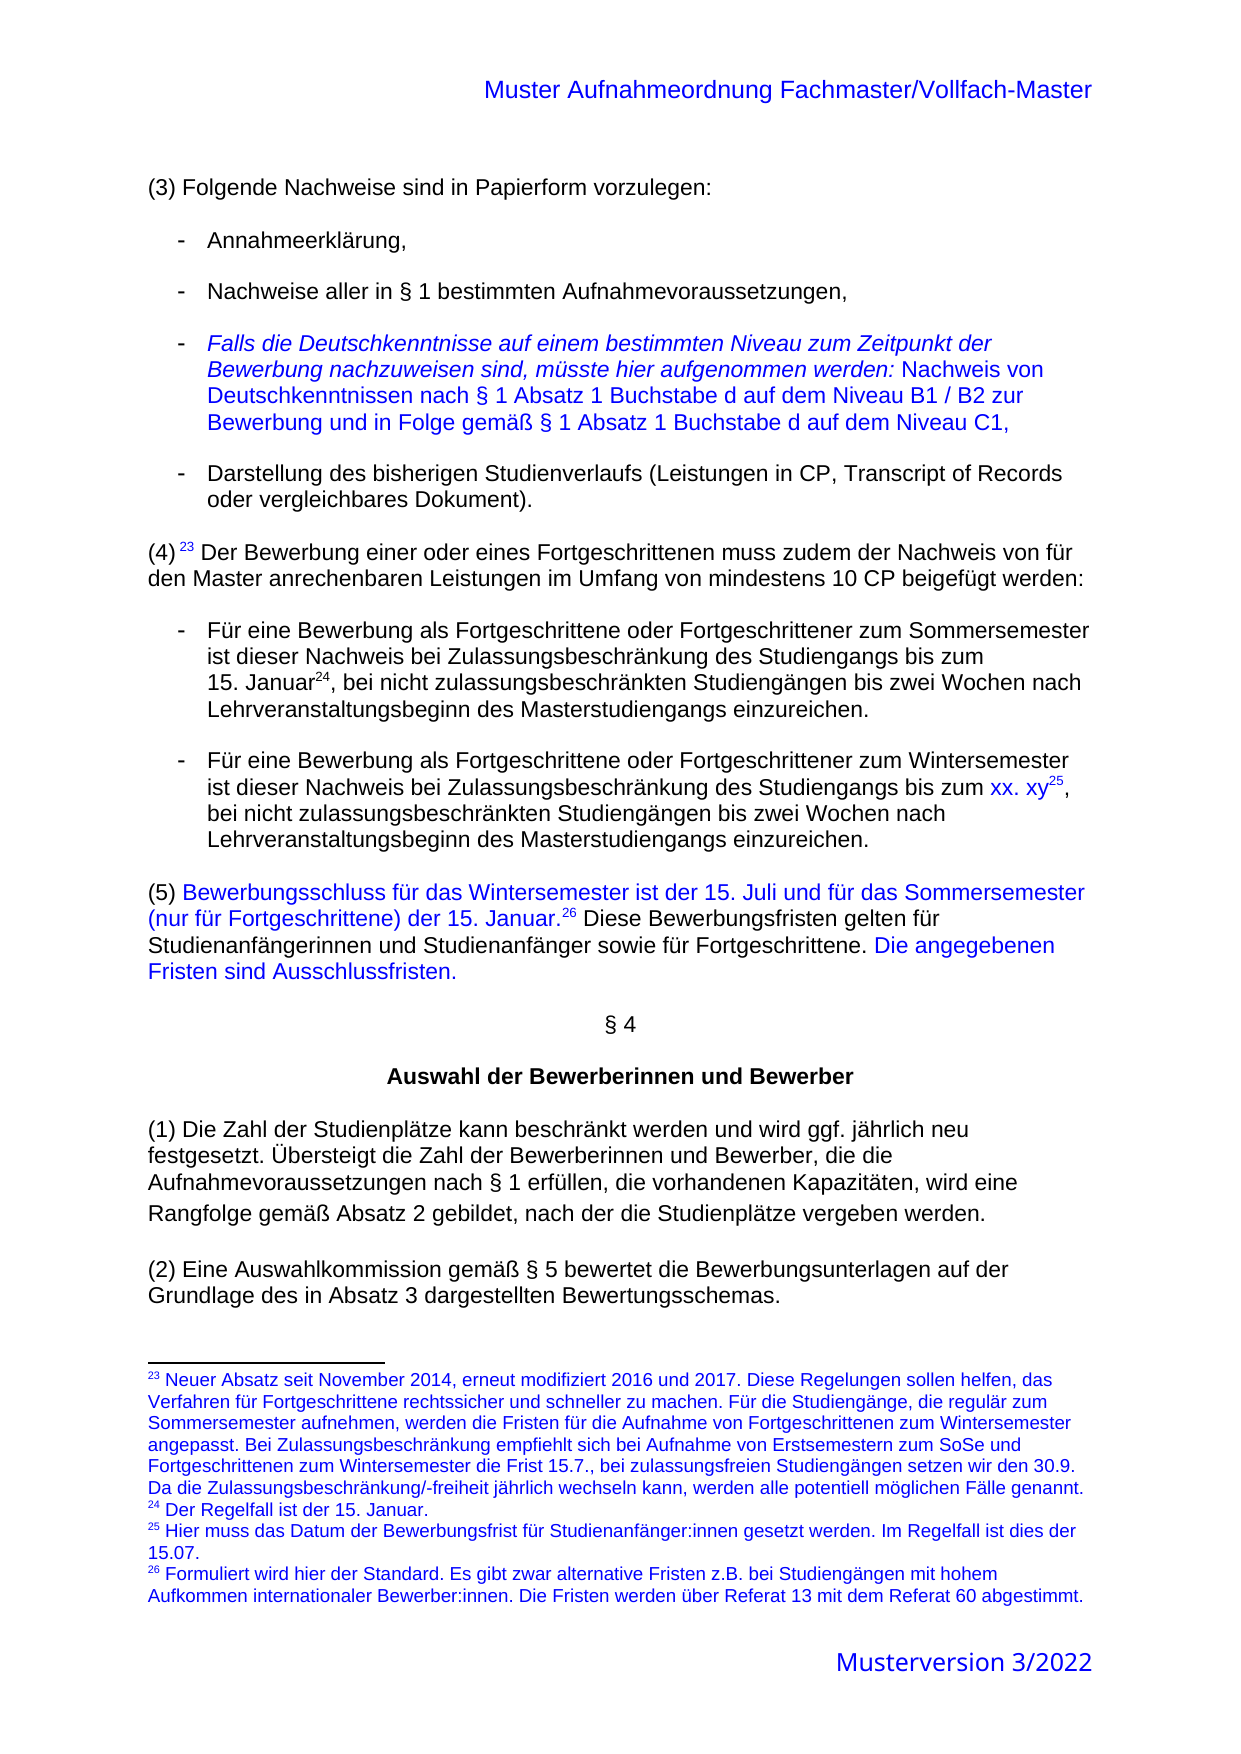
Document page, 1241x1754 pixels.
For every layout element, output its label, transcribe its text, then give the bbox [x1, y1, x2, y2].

text § 4 [148, 1011, 1092, 1037]
text (5) Bewerbungsschluss für das Wintersemester ist der 15. Juli und für das Sommersemester (nur für Fortgeschrittene) der 15. Januar. Diese Bewerbungsfristen gelten für Studienanfängerinnen und Studienanfänger sowie für Fortgeschrittene. Die angegebenen Fristen sind Ausschlussfristen. [148, 879, 1092, 984]
text (2) Eine Auswahlkommission gemäß § 5 bewertet die Bewerbungsunterlagen auf der Grundlage des in Absatz 3 dargestellten Bewertungsschemas. [148, 1256, 1092, 1308]
list Nachweise aller in § 1 bestimmten Aufnahmevoraussetzungen, [177, 278, 1092, 304]
text (3) Folgende Nachweise sind in Papierform vorzulegen: [148, 174, 1092, 200]
list Darstellung des bisherigen Studienverlaufs (Leistungen in CP, Transcript of Records oder vergleichbares Dokument). [177, 460, 1092, 513]
list Für eine Bewerbung als Fortgeschrittene oder Fortgeschrittener zum Wintersemester ist dieser Nachweis bei Zulassungsbeschränkung des Studiengangs bis zum xx. xy, bei nicht zulassungsbeschränkten Studiengängen bis zwei Wochen nach Lehrveranstaltungsbeginn des Masterstudiengangs einzureichen. [177, 747, 1092, 852]
text (4) Der Bewerbung einer oder eines Fortgeschrittenen muss zudem der Nachweis von für den Master anrechenbaren Leistungen im Umfang von mindestens 10 CP beigefügt werden: [148, 539, 1092, 592]
list Annahmeerklärung, [177, 227, 1092, 253]
text Auswahl der Bewerberinnen und Bewerber [148, 1063, 1092, 1090]
list Falls die Deutschkenntnisse auf einem bestimmten Niveau zum Zeitpunkt der Bewerbung nachzuweisen sind, müsste hier aufgenommen werden: Nachweis von Deutschkenntnissen nach § 1 Absatz 1 Buchstabe d auf dem Niveau B1 / B2 zur Bewerbung und in Folge gemäß § 1 Absatz 1 Buchstabe d auf dem Niveau C1, [177, 329, 1092, 435]
text (1) Die Zahl der Studienplätze kann beschränkt werden und wird ggf. jährlich neu festgesetzt. Übersteigt die Zahl der Bewerberinnen und Bewerber, die die Aufnahmevoraussetzungen nach § 1 erfüllen, die vorhandenen Kapazitäten, wird eine Rangfolge gemäß Absatz 2 gebildet, nach der die Studienplätze vergeben werden. [148, 1116, 1092, 1229]
list Für eine Bewerbung als Fortgeschrittene oder Fortgeschrittener zum Sommersemester ist dieser Nachweis bei Zulassungsbeschränkung des Studiengangs bis zum 15. Januar, bei nicht zulassungsbeschränkten Studiengängen bis zwei Wochen nach Lehrveranstaltungsbeginn des Masterstudiengangs einzureichen. [177, 617, 1092, 722]
